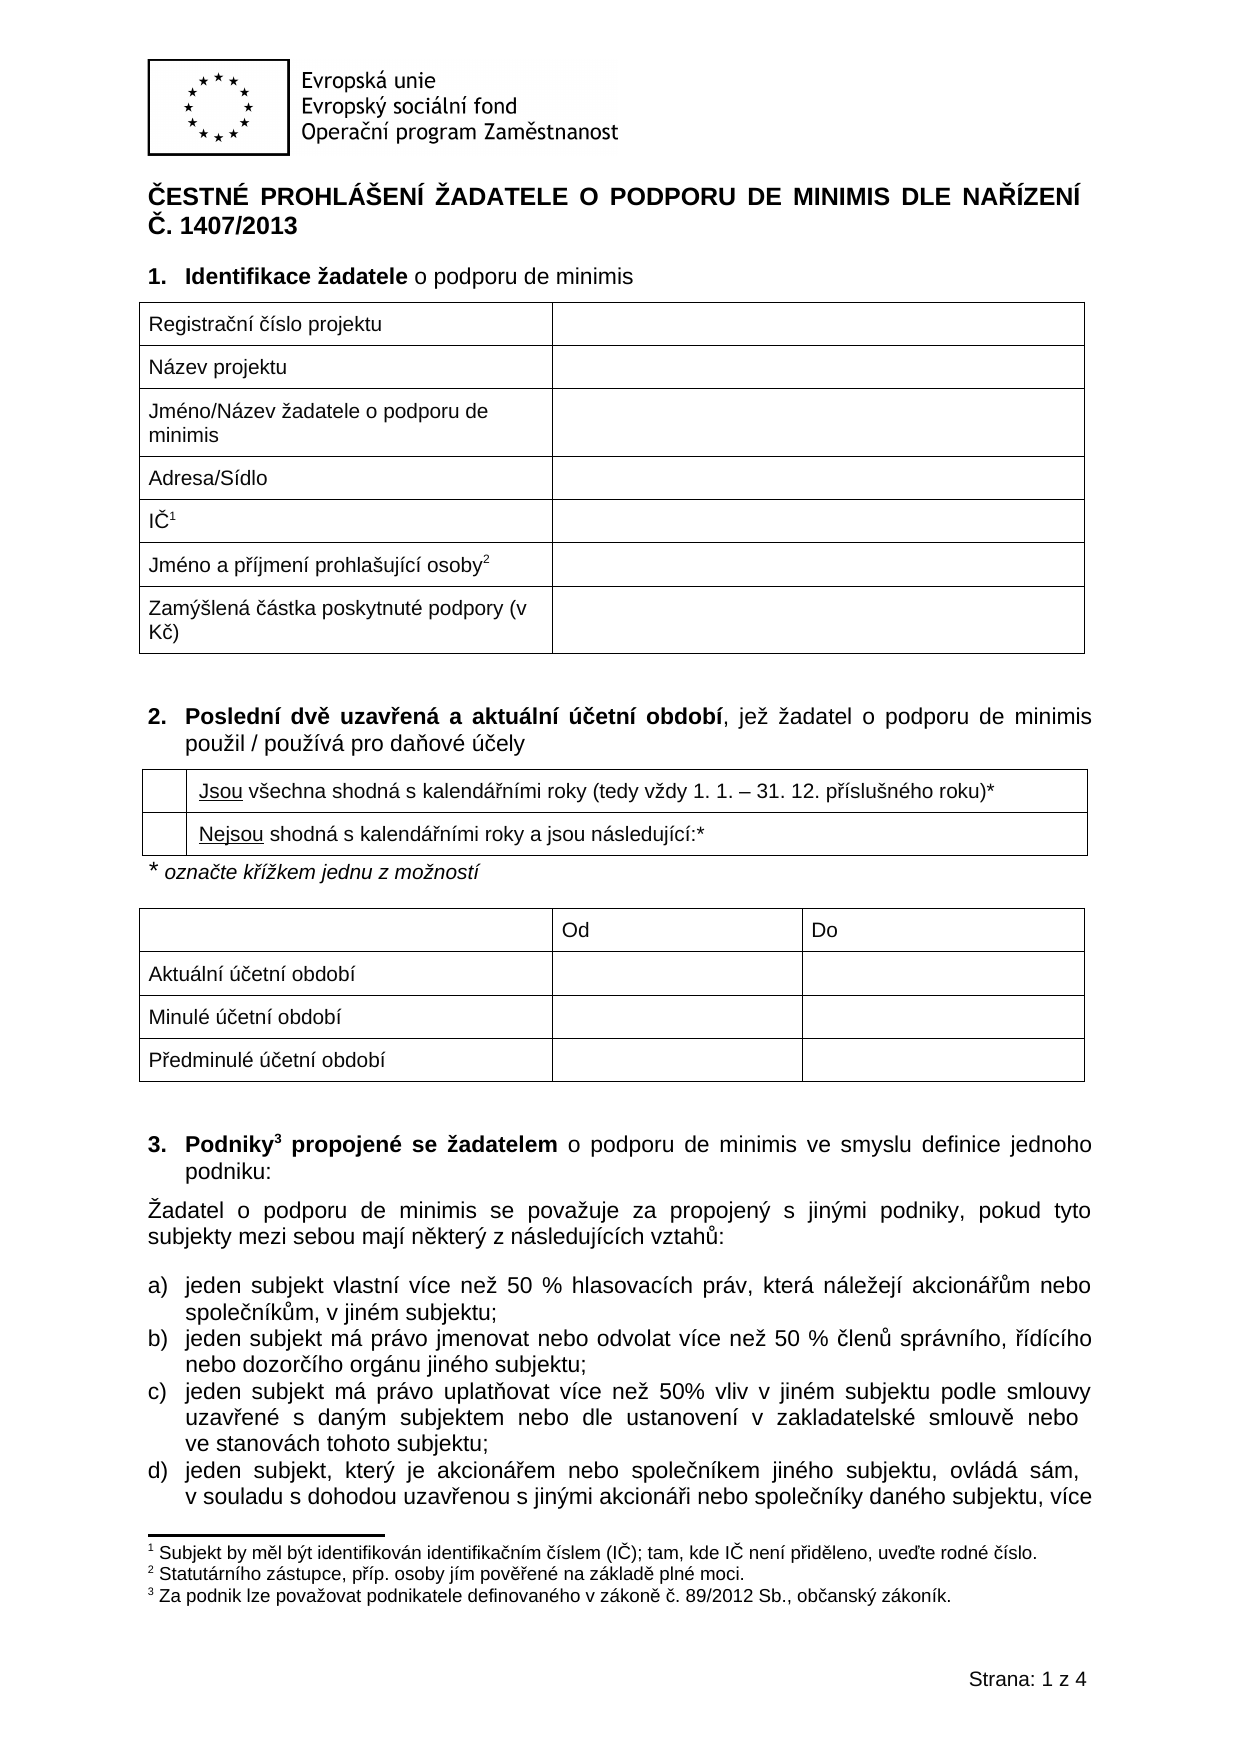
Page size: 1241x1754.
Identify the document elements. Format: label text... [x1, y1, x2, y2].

list Poslední dvě uzavřená a aktuální účetní období, jež žadatel o podporu de minimis použil / používá pro daňové účely [148, 703, 1092, 756]
text Žadatel o podporu de minimis se považuje za propojený s jinými podniky, pokud tyto subjekty mezi sebou mají některý z následujících vztahů: [148, 1197, 1092, 1249]
table_cell [553, 346, 1084, 388]
table_cell Název projektu [140, 346, 552, 388]
text Čestné prohlášení žadatele o podporu de minimis dle nařízení č. 1407/2013 [148, 182, 1092, 240]
table_cell Jméno a příjmení prohlašující osoby [140, 543, 552, 586]
table_cell [553, 500, 1084, 542]
table_cell Adresa/Sídlo [140, 457, 552, 499]
table_header Od [553, 909, 802, 951]
picture [147, 59, 618, 156]
table_cell [553, 1039, 802, 1081]
table_cell Předminulé účetní období [140, 1039, 552, 1081]
table_header Registrační číslo projektu [140, 303, 552, 345]
list jeden subjekt má právo uplatňovat více než 50% vliv v jiném subjektu podle smlouvy uzavřené s daným subjektem nebo dle ustanovení v zakladatelské smlouvě nebo ve stanovách tohoto subjektu; [148, 1378, 1092, 1457]
table_header [553, 303, 1084, 345]
text * označte křížkem jednu z možností [148, 856, 1092, 885]
list Identifikace žadatele o podporu de minimis [148, 263, 1092, 289]
table_cell [143, 813, 186, 855]
table_cell Aktuální účetní období [140, 952, 552, 994]
table_header [140, 909, 552, 951]
table_cell Minulé účetní období [140, 996, 552, 1038]
table_cell [553, 996, 802, 1038]
table_cell [553, 952, 802, 994]
table_cell [803, 996, 1084, 1038]
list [148, 1457, 1092, 1509]
list Podniky propojené se žadatelem o podporu de minimis ve smyslu definice jednoho podniku: [148, 1131, 1092, 1184]
table_cell [553, 389, 1084, 456]
list jeden subjekt má právo jmenovat nebo odvolat více než 50 % členů správního, řídícího nebo dozorčího orgánu jiného subjektu; [148, 1325, 1092, 1378]
table_cell Zamýšlená částka poskytnuté podpory (v Kč) [140, 587, 552, 653]
table_header Do [803, 909, 1084, 951]
table_cell [803, 952, 1084, 994]
table_cell [553, 457, 1084, 499]
table_cell [553, 543, 1084, 586]
table_cell IČ [140, 500, 552, 542]
table_cell [553, 587, 1084, 653]
table_cell Jméno/Název žadatele o podporu de minimis [140, 389, 552, 456]
list jeden subjekt vlastní více než 50 % hlasovacích práv, která náležejí akcionářům nebo společníkům, v jiném subjektu; [148, 1272, 1092, 1325]
table_header Jsou všechna shodná s kalendářními roky (tedy vždy 1. 1. – 31. 12. příslušného roku)* [187, 770, 1087, 812]
table_cell [803, 1039, 1084, 1081]
table_cell Nejsou shodná s kalendářními roky a jsou následující:* [187, 813, 1087, 855]
table_header [143, 770, 186, 812]
